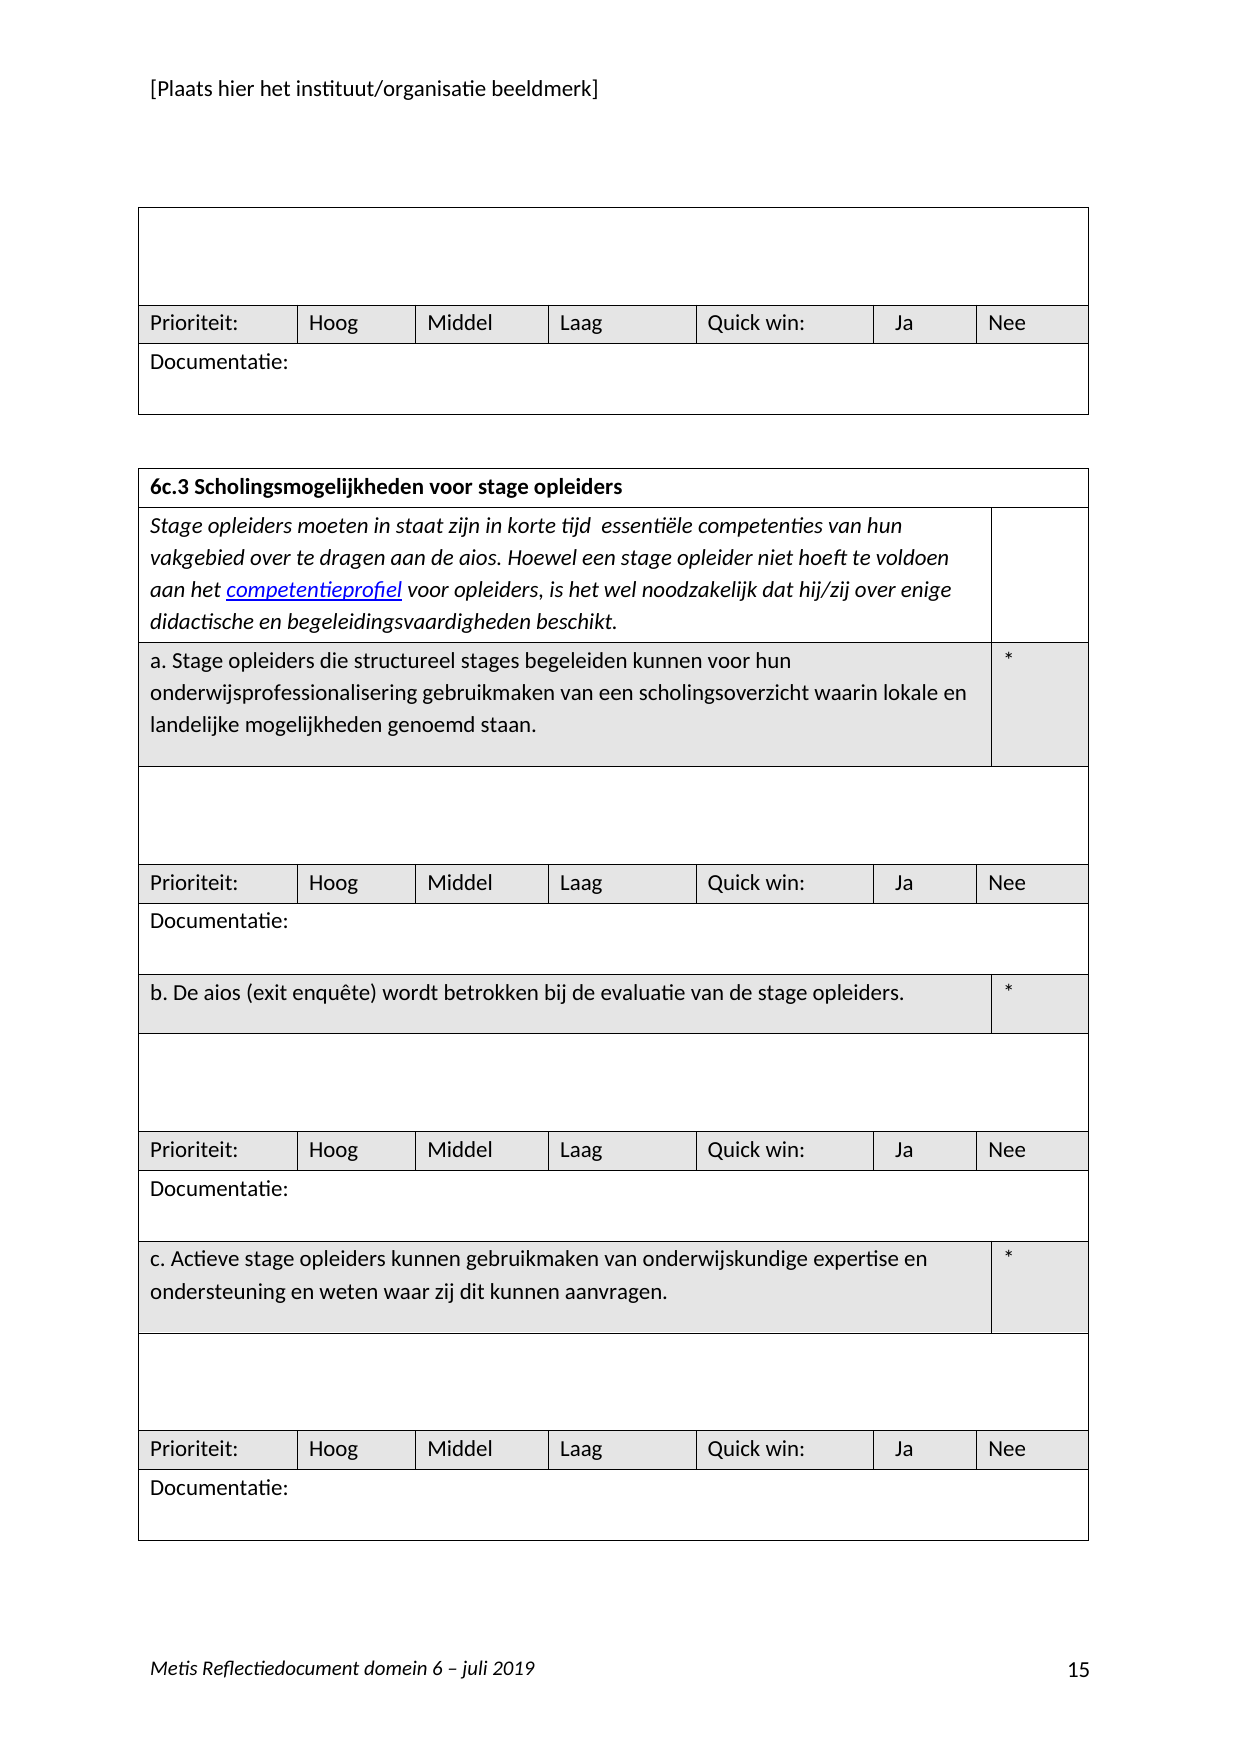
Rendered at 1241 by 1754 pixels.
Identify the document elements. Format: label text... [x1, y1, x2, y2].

table_cell Ja [874, 1431, 976, 1469]
table_cell Quick win: [697, 1132, 873, 1170]
table_cell Prioriteit: [139, 1132, 297, 1170]
table_cell Ja [874, 306, 976, 343]
table_cell Quick win: [697, 865, 873, 903]
table_cell Prioriteit: [139, 306, 297, 343]
table_cell Documentatie: [139, 1470, 1088, 1540]
table_cell Middel [416, 865, 548, 903]
table_cell * [992, 1242, 1088, 1332]
table_cell Quick win: [697, 1431, 873, 1469]
table_cell b. De aios (exit enquête) wordt betrokken bij de evaluatie van de stage opleiders. [139, 975, 991, 1033]
table_cell Nee [977, 1132, 1088, 1170]
table_header 6c.3 Scholingsmogelijkheden voor stage opleiders [139, 469, 1088, 507]
table_cell Stage opleiders moeten in staat zijn in korte tijd essentiële competenties van hun vakgebied over te dragen aan de aios. Hoewel een stage opleider niet hoeft te voldoen aan het competentieprofiel voor opleiders, is het wel noodzakelijk dat hij/zij over enige didactische en begeleidingsvaardigheden beschikt. [139, 508, 991, 642]
table_cell Middel [416, 1132, 548, 1170]
table_cell c. Actieve stage opleiders kunnen gebruikmaken van onderwijskundige expertise en ondersteuning en weten waar zij dit kunnen aanvragen. [139, 1242, 991, 1332]
table_cell Hoog [298, 1132, 415, 1170]
table_cell Middel [416, 306, 548, 343]
table_cell Documentatie: [139, 904, 1088, 974]
table_cell [139, 767, 1088, 864]
table_cell [139, 1334, 1088, 1430]
table_cell Documentatie: [139, 1171, 1088, 1241]
table_cell Hoog [298, 1431, 415, 1469]
table_cell Hoog [298, 865, 415, 903]
table_cell [139, 1034, 1088, 1131]
table_cell Laag [549, 865, 696, 903]
table_cell Laag [549, 1431, 696, 1469]
table_cell * [992, 643, 1088, 766]
table_cell Laag [549, 306, 696, 343]
table_cell Nee [977, 865, 1088, 903]
table_cell Hoog [298, 306, 415, 343]
table_cell * [992, 975, 1088, 1033]
table_cell Laag [549, 1132, 696, 1170]
table_cell Nee [977, 1431, 1088, 1469]
table_cell Prioriteit: [139, 865, 297, 903]
table_cell [992, 508, 1088, 642]
table_cell Quick win: [697, 306, 873, 343]
table_cell Middel [416, 1431, 548, 1469]
table_cell Documentatie: [139, 344, 1088, 414]
table_cell Prioriteit: [139, 1431, 297, 1469]
table_cell a. Stage opleiders die structureel stages begeleiden kunnen voor hun onderwijsprofessionalisering gebruikmaken van een scholingsoverzicht waarin lokale en landelijke mogelijkheden genoemd staan. [139, 643, 991, 766]
table_cell Ja [874, 1132, 976, 1170]
table_cell Nee [977, 306, 1088, 343]
table_cell [139, 208, 1088, 304]
table_cell Ja [874, 865, 976, 903]
